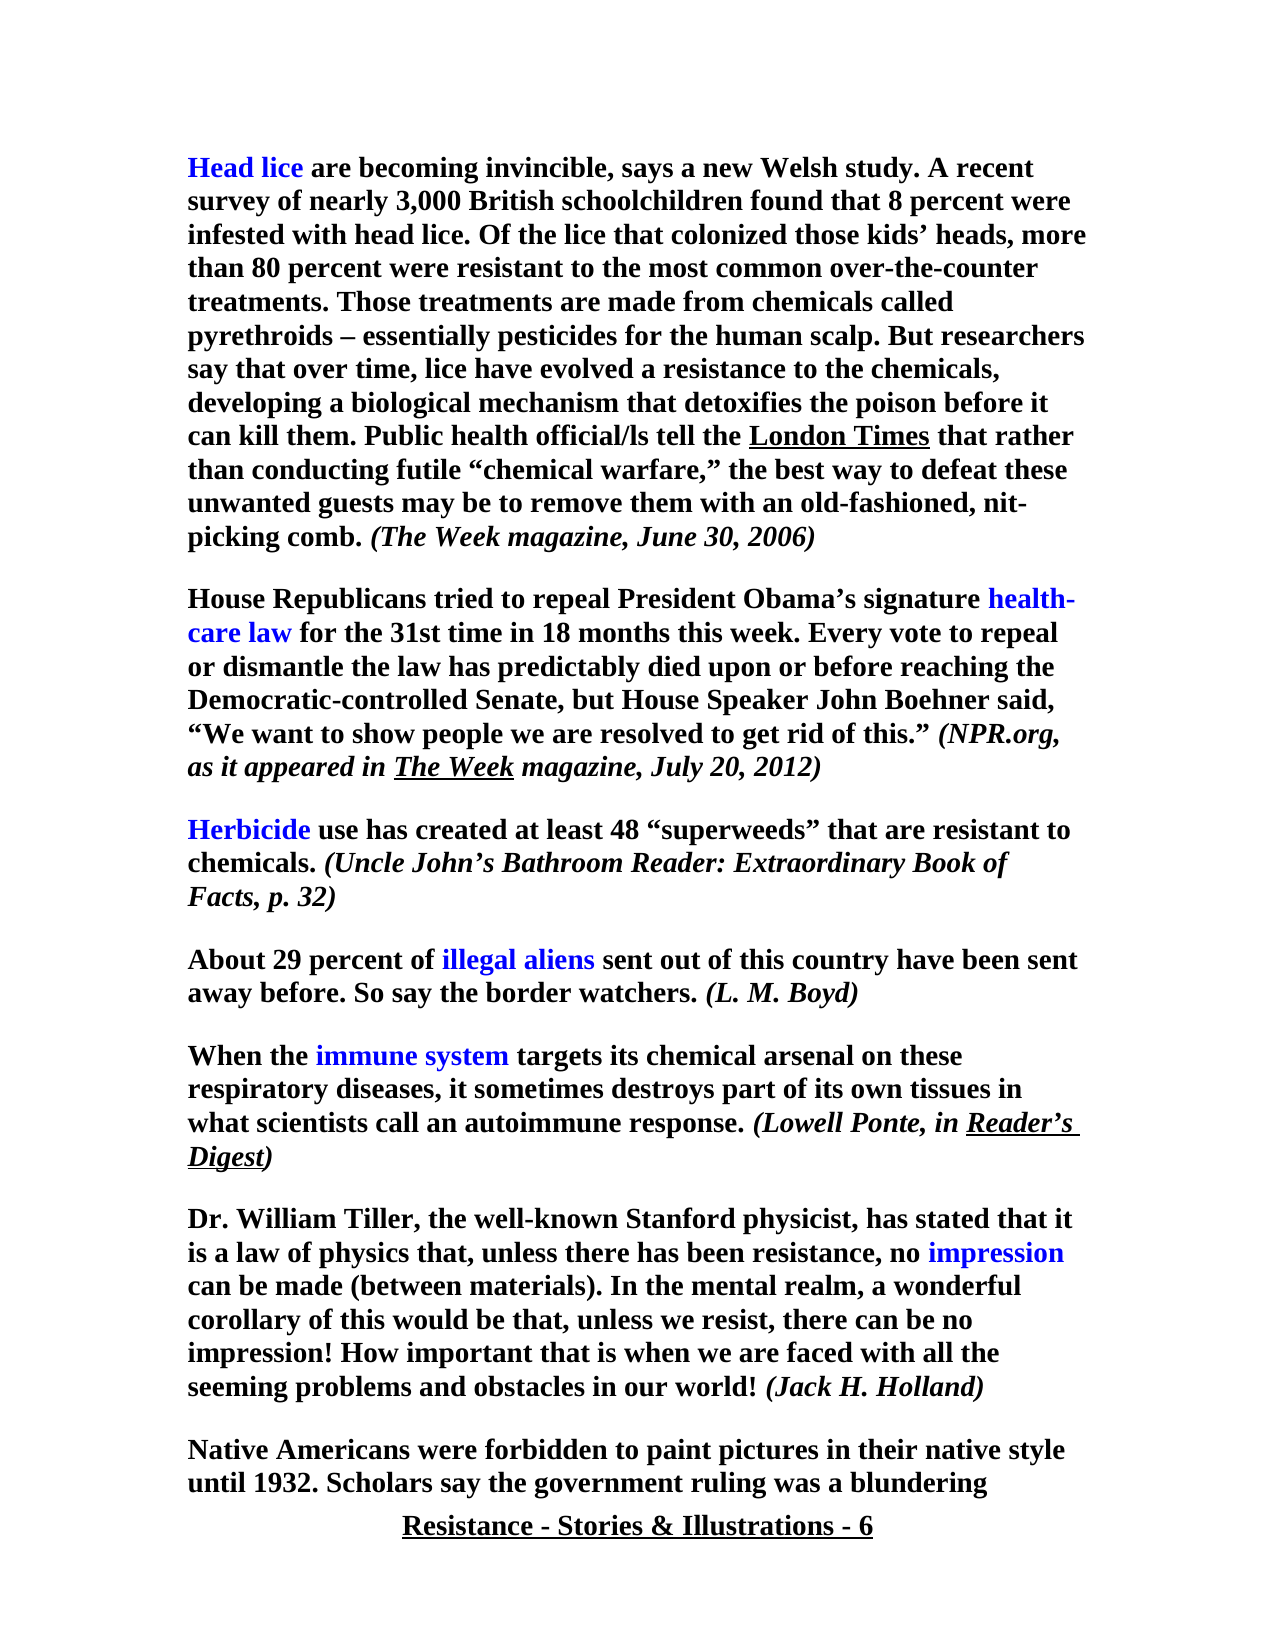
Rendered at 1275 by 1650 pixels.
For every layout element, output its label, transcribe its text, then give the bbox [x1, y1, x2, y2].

text Herbicide use has created at least 48 “superweeds” that are resistant to chemicals. (Uncle John’s Bathroom Reader: Extraordinary Book of Facts, p. 32) [187, 812, 1087, 913]
text When the immune system targets its chemical arsenal on these respiratory diseases, it sometimes destroys part of its own tissues in what scientists call an autoimmune response. (Lowell Ponte, in Reader’s Digest) [187, 1038, 1087, 1172]
text Dr. William Tiller, the well-known Stanford physicist, has stated that it is a law of physics that, unless there has been resistance, no impression can be made (between materials). In the mental realm, a wonderful corollary of this would be that, unless we resist, there can be no impression! How important that is when we are faced with all the seeming problems and obstacles in our world! (Jack H. Holland) [187, 1201, 1087, 1403]
text House Republicans tried to repeal President Obama’s signature health-care law for the 31st time in 18 months this week. Every vote to repeal or dismantle the law has predictably died upon or before reaching the Democratic-controlled Senate, but House Speaker John Boehner said, “We want to show people we are resolved to get rid of this.” (NPR.org, as it appeared in The Week magazine, July 20, 2012) [187, 582, 1087, 783]
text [187, 1432, 1087, 1499]
text Head lice are becoming invincible, says a new Welsh study. A recent survey of nearly 3,000 British schoolchildren found that 8 percent were infested with head lice. Of the lice that colonized those kids’ heads, more than 80 percent were resistant to the most common over-the-counter treatments. Those treatments are made from chemicals called pyrethroids – essentially pesticides for the human scalp. But researchers say that over time, lice have evolved a resistance to the chemicals, developing a biological mechanism that detoxifies the poison before it can kill them. Public health official/ls tell the London Times that rather than conducting futile “chemical warfare,” the best way to defeat these unwanted guests may be to remove them with an old-fashioned, nit-picking comb. (The Week magazine, June 30, 2006) [187, 150, 1087, 552]
text About 29 percent of illegal aliens sent out of this country have been sent away before. So say the border watchers. (L. M. Boyd) [187, 942, 1087, 1009]
